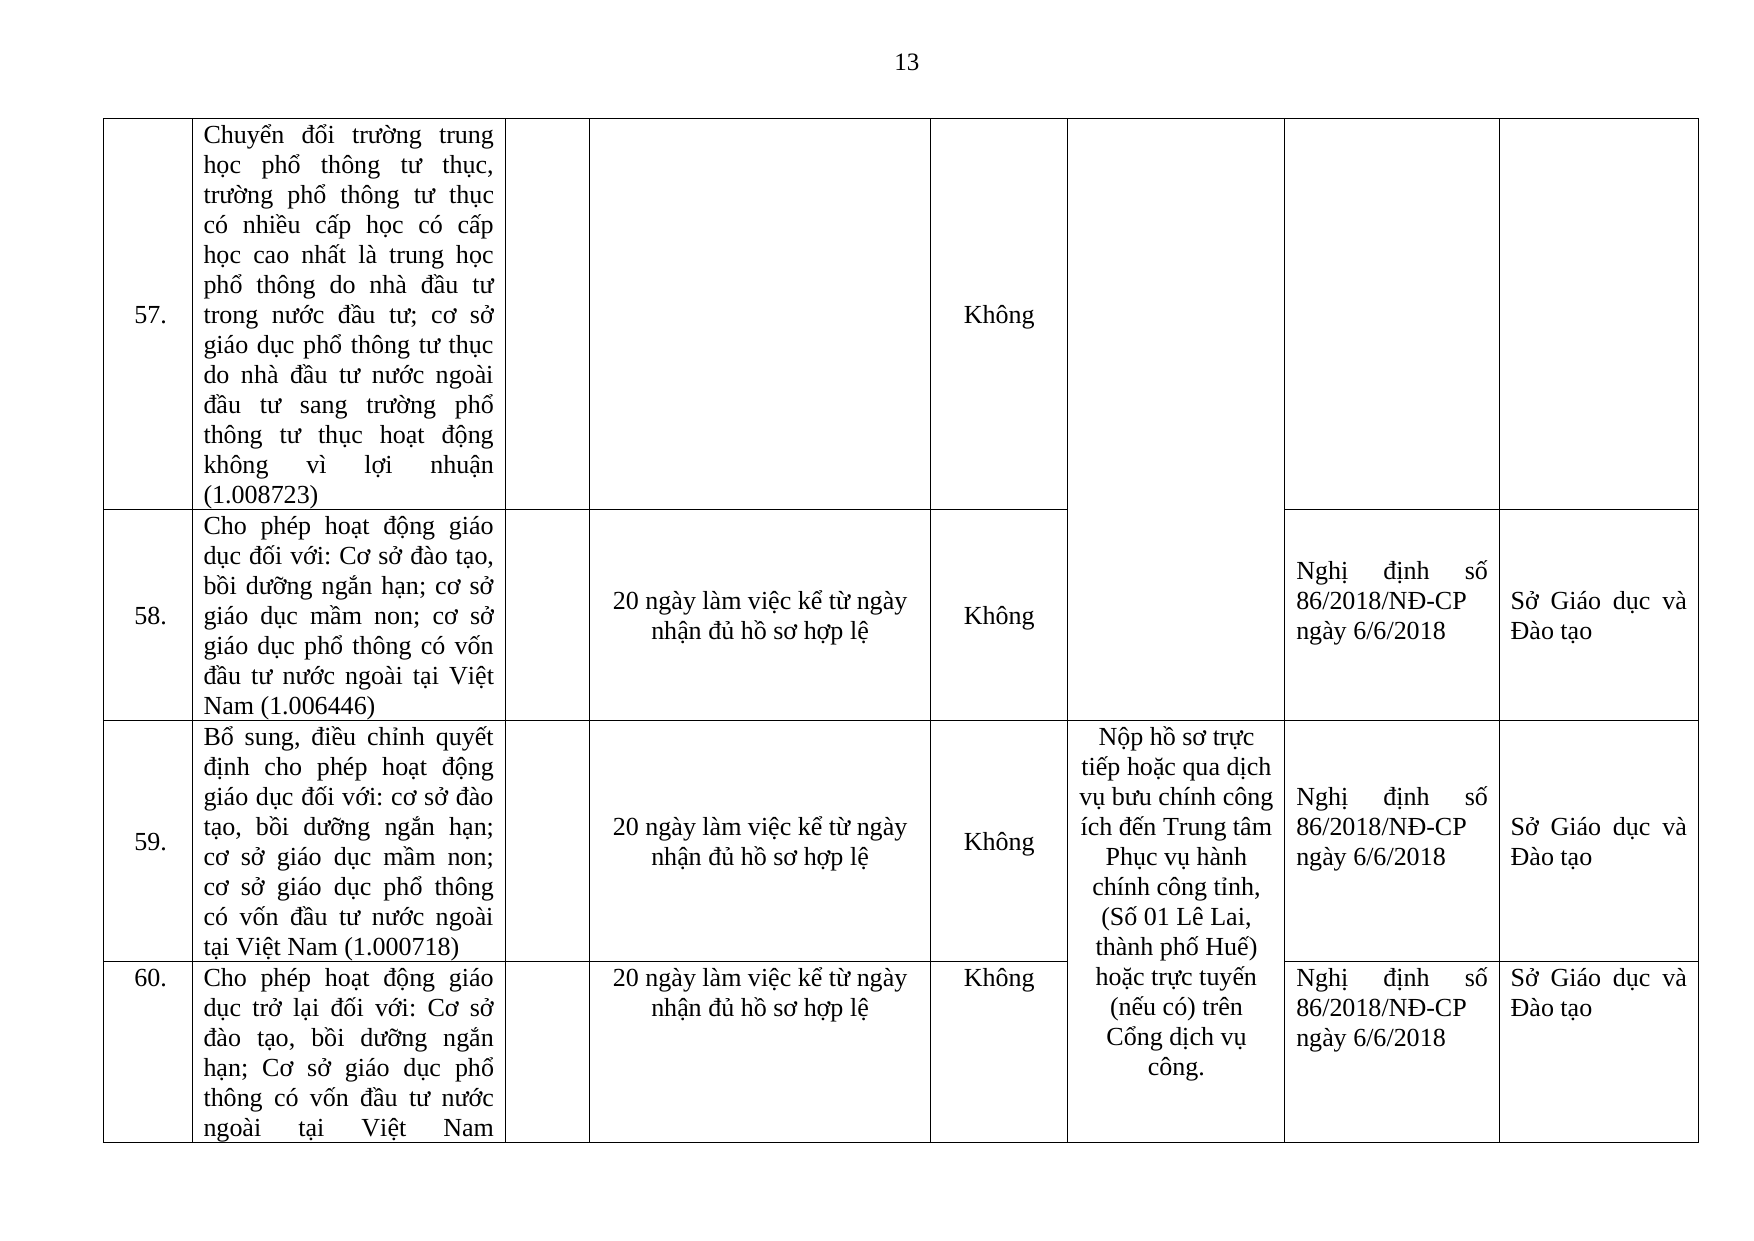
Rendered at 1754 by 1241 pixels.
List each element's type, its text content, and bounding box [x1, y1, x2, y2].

table_cell [506, 962, 589, 1142]
table_cell Nghị định số 86/2018/NĐ-CP ngày 6/6/2018 [1285, 721, 1499, 961]
table_cell 20 ngày làm việc kể từ ngày nhận đủ hồ sơ hợp lệ [590, 510, 930, 720]
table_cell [590, 119, 930, 509]
table_cell Sở Giáo dục và Đào tạo [1500, 721, 1698, 961]
table_cell Nộp hồ sơ trực tiếp hoặc qua dịch vụ bưu chính công ích đến Trung tâm Phục vụ hành chính công tỉnh, (Số 01 Lê Lai, thành phố Huế) hoặc trực tuyến (nếu có) trên Cổng dịch vụ công. [1068, 721, 1284, 1142]
table_cell Cho phép hoạt động giáo dục đối với: Cơ sở đào tạo, bồi dưỡng ngắn hạn; cơ sở giáo dục mầm non; cơ sở giáo dục phổ thông có vốn đầu tư nước ngoài tại Việt Nam (1.006446) [193, 510, 505, 720]
table_cell Không [931, 721, 1067, 961]
table_cell [104, 721, 192, 961]
table_cell [104, 962, 192, 1142]
table_cell [104, 510, 192, 720]
table_cell [506, 721, 589, 961]
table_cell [193, 962, 505, 1142]
table_cell Không [931, 962, 1067, 1142]
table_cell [1500, 962, 1698, 1142]
table_cell Sở Giáo dục và Đào tạo [1500, 510, 1698, 720]
table_cell [104, 119, 192, 509]
table_cell Không [931, 119, 1067, 509]
table_cell [506, 119, 589, 509]
table_cell Chuyển đổi trường trung học phổ thông tư thục, trường phổ thông tư thục có nhiều cấp học có cấp học cao nhất là trung học phổ thông do nhà đầu tư trong nước đầu tư; cơ sở giáo dục phổ thông tư thục do nhà đầu tư nước ngoài đầu tư sang trường phổ thông tư thục hoạt động không vì lợi nhuận (1.008723) [193, 119, 505, 509]
table_cell [506, 510, 589, 720]
table_cell 20 ngày làm việc kể từ ngày nhận đủ hồ sơ hợp lệ [590, 721, 930, 961]
table_cell Nghị định số 86/2018/NĐ-CP ngày 6/6/2018 [1285, 510, 1499, 720]
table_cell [1285, 962, 1499, 1142]
table_cell Không [931, 510, 1067, 720]
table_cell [590, 962, 930, 1142]
table_cell Bổ sung, điều chỉnh quyết định cho phép hoạt động giáo dục đối với: cơ sở đào tạo, bồi dưỡng ngắn hạn; cơ sở giáo dục mầm non; cơ sở giáo dục phổ thông có vốn đầu tư nước ngoài tại Việt Nam (1.000718) [193, 721, 505, 961]
